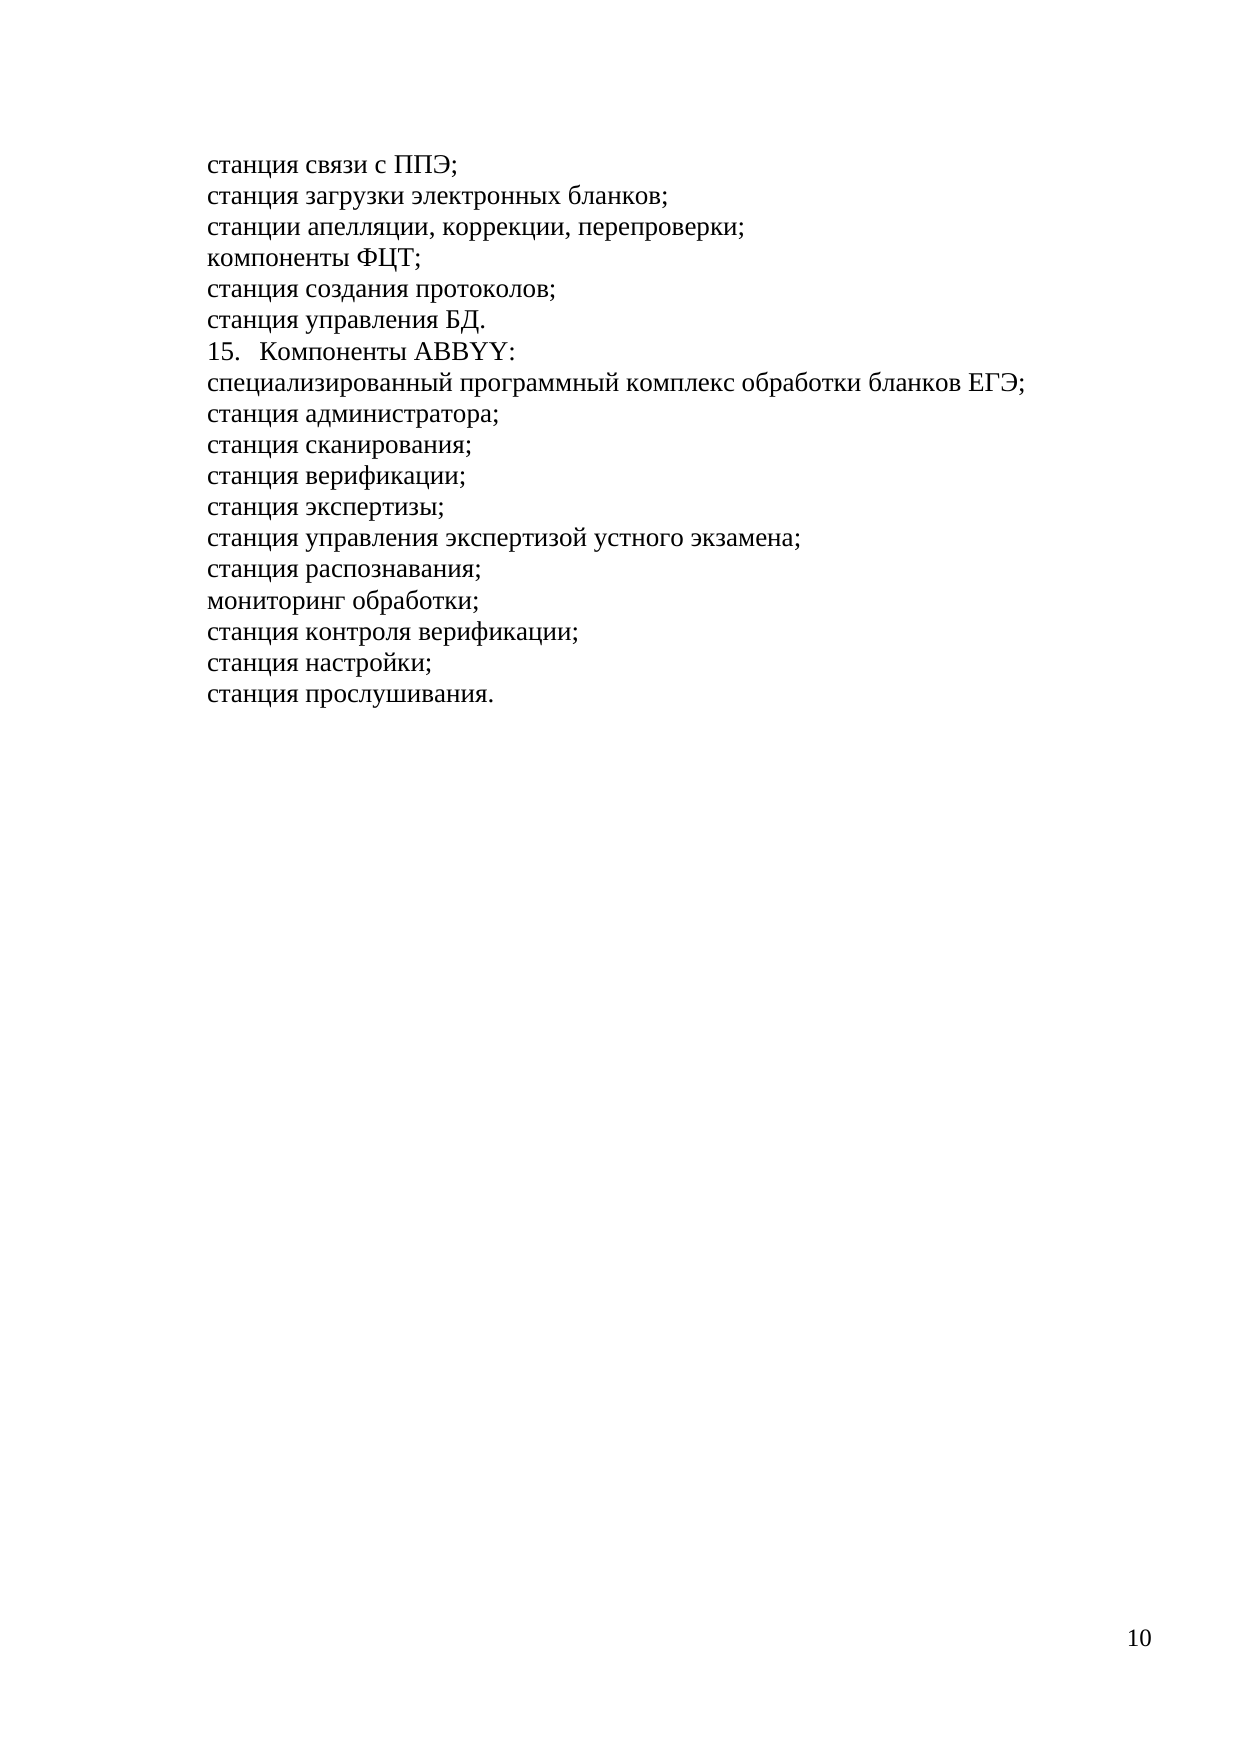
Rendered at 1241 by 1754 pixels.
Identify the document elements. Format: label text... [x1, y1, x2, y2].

list станция загрузки электронных бланков; [148, 179, 1152, 210]
list станция сканирования; [148, 428, 1152, 459]
list станции апелляции, коррекции, перепроверки; [148, 210, 1152, 241]
list станция управления экспертизой устного экзамена; [148, 521, 1152, 553]
list станция контроля верификации; [148, 615, 1152, 646]
list станция распознавания; [148, 553, 1152, 584]
list станция администратора; [148, 397, 1152, 428]
list станция настройки; [148, 646, 1152, 677]
list станция управления БД. [148, 303, 1152, 334]
list мониторинг обработки; [148, 584, 1152, 615]
list специализированный программный комплекс обработки бланков ЕГЭ; [148, 366, 1152, 397]
list станция связи с ППЭ; [148, 148, 1152, 179]
list станция экспертизы; [148, 490, 1152, 521]
list Компоненты ABBYY: [148, 334, 1152, 366]
list компоненты ФЦТ; [148, 241, 1152, 272]
list станция прослушивания. [148, 677, 1152, 708]
list станция верификации; [148, 459, 1152, 490]
list станция создания протоколов; [148, 272, 1152, 303]
